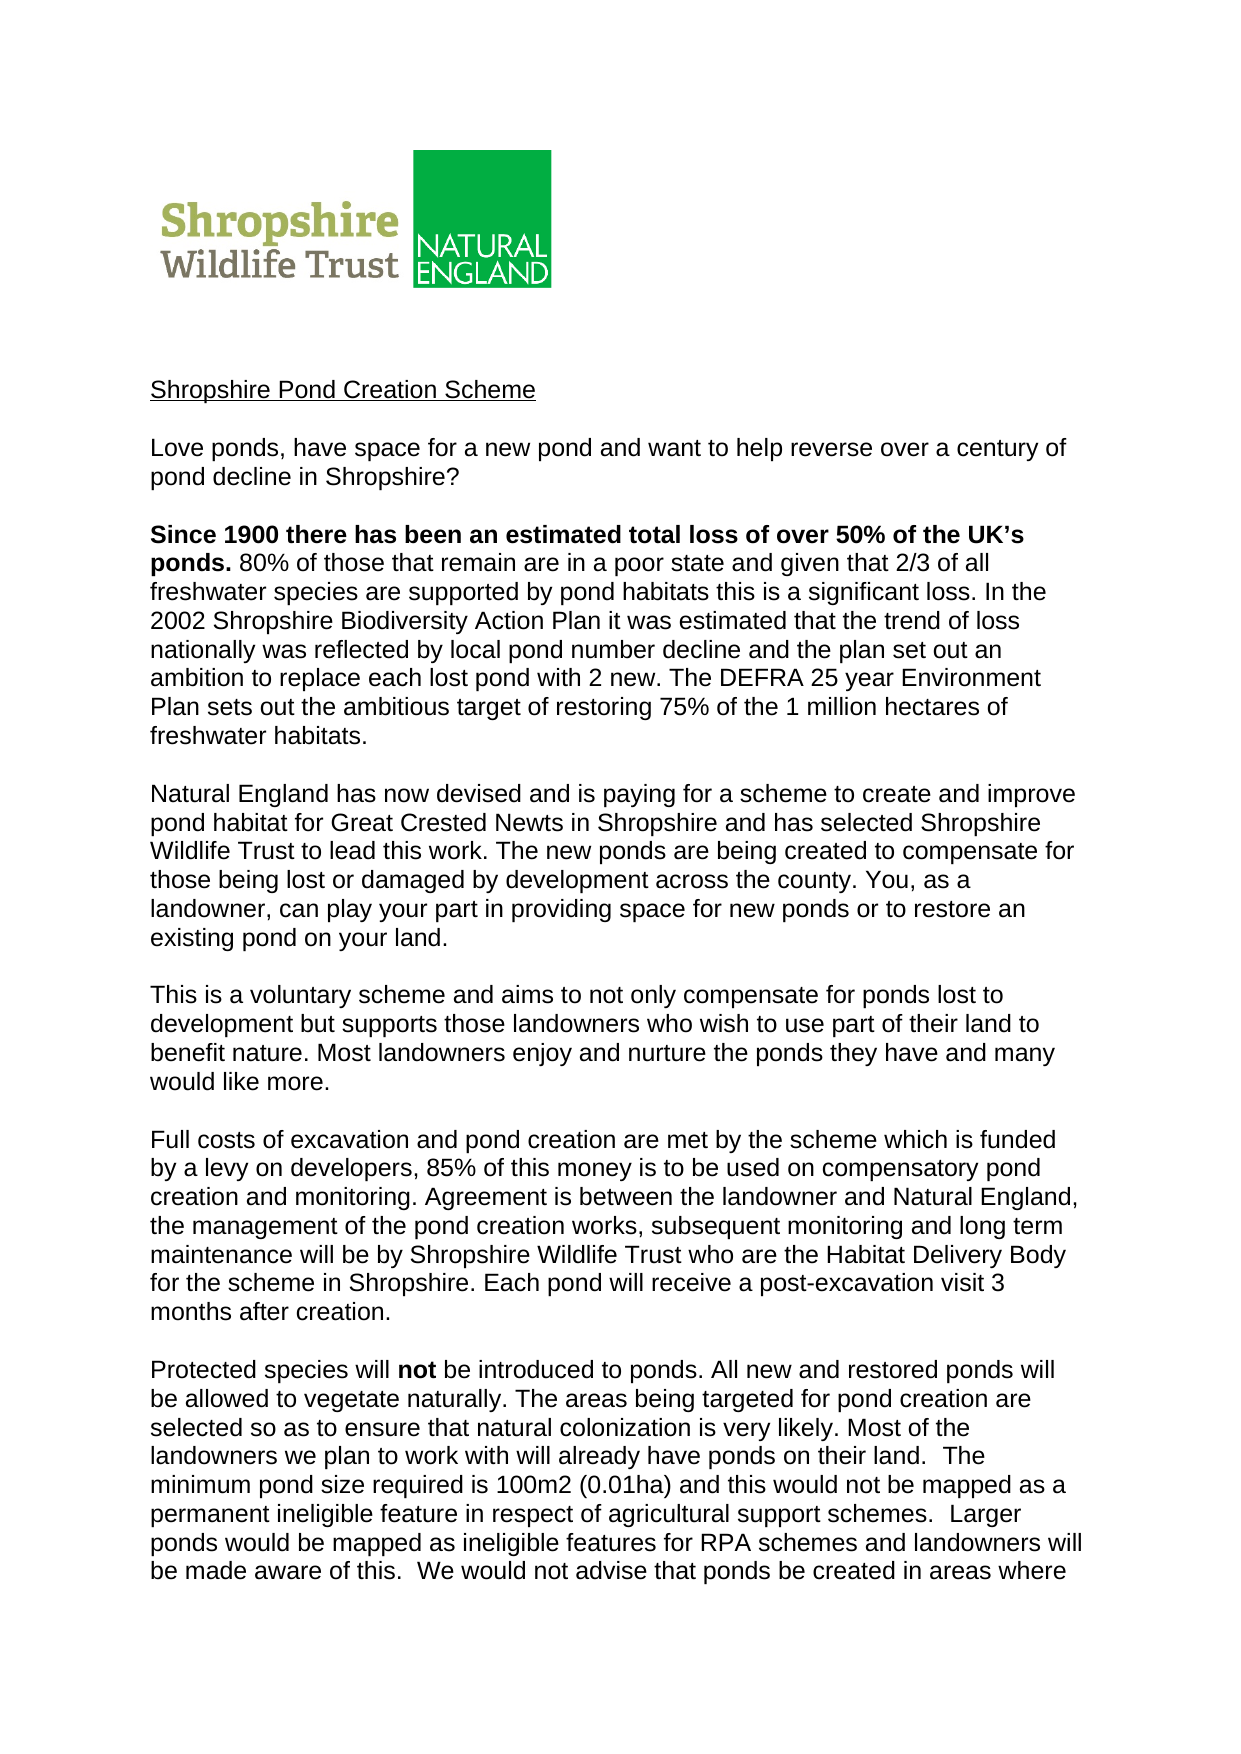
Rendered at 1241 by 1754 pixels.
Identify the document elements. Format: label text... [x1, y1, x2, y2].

text This is a voluntary scheme and aims to not only compensate for ponds lost to development but supports those landowners who wish to use part of their land to benefit nature. Most landowners enjoy and nurture the ponds they have and many would like more. [150, 981, 1090, 1096]
text Full costs of excavation and pond creation are met by the scheme which is funded by a levy on developers, 85% of this money is to be used on compensatory pond creation and monitoring. Agreement is between the landowner and Natural England, the management of the pond creation works, subsequent monitoring and long term maintenance will be by Shropshire Wildlife Trust who are the Habitat Delivery Body for the scheme in Shropshire. Each pond will receive a post-excavation visit 3 months after creation. [150, 1125, 1090, 1326]
text Since 1900 there has been an estimated total loss of over 50% of the UK’s ponds. 80% of those that remain are in a poor state and given that 2/3 of all freshwater species are supported by pond habitats this is a significant loss. In the 2002 Shropshire Biodiversity Action Plan it was estimated that the trend of loss nationally was reflected by local pond number decline and the plan set out an ambition to replace each lost pond with 2 new. The DEFRA 25 year Environment Plan sets out the ambitious target of restoring 75% of the 1 million hectares of freshwater habitats. [150, 520, 1090, 750]
text Shropshire Pond Creation Scheme [150, 375, 1090, 404]
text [150, 1355, 1090, 1585]
text Love ponds, have space for a new pond and want to help reverse over a century of pond decline in Shropshire? [150, 433, 1090, 491]
picture [150, 191, 407, 288]
picture [413, 150, 552, 288]
text Natural England has now devised and is paying for a scheme to create and improve pond habitat for Great Crested Newts in Shropshire and has selected Shropshire Wildlife Trust to lead this work. The new ponds are being created to compensate for those being lost or damaged by development across the county. You, as a landowner, can play your part in providing space for new ponds or to restore an existing pond on your land. [150, 779, 1090, 951]
